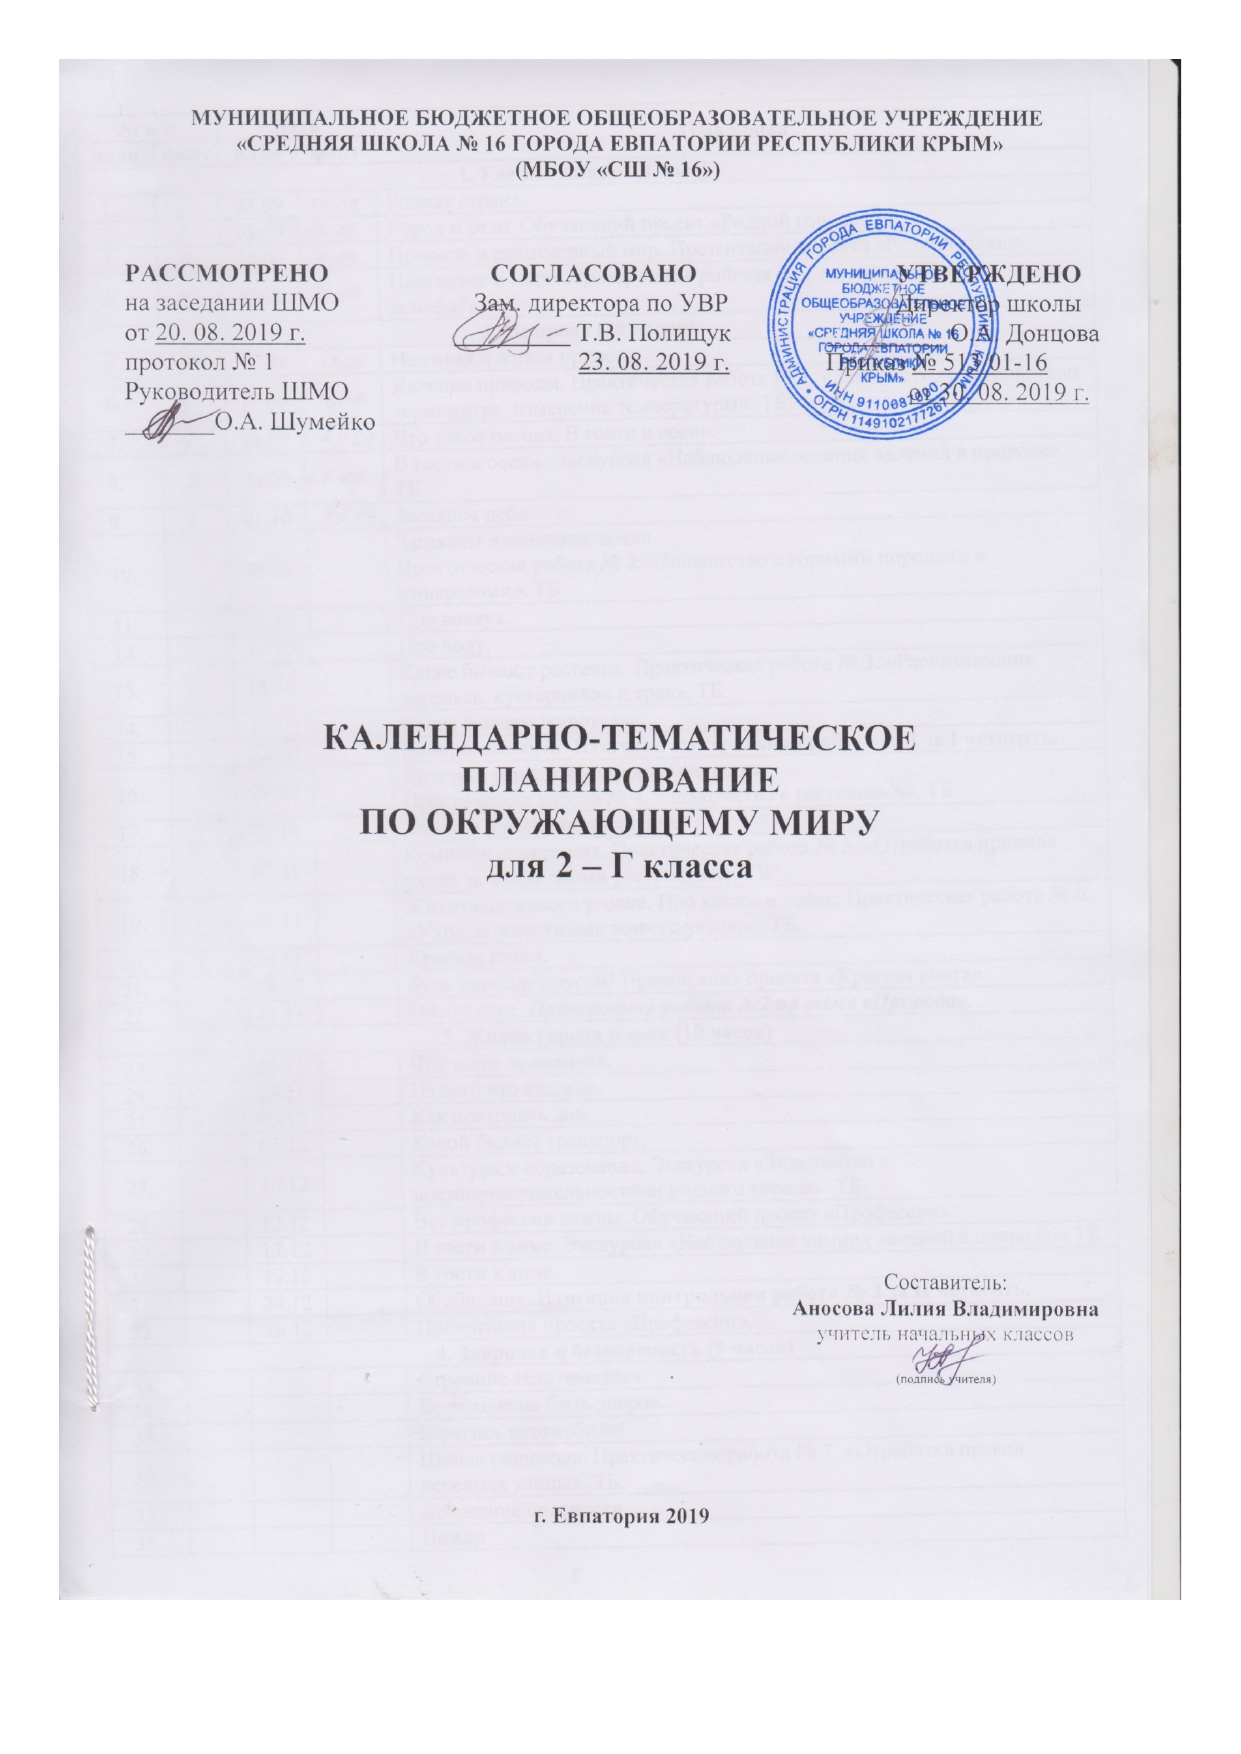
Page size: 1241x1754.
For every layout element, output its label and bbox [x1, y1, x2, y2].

picture [59, 59, 1182, 1600]
